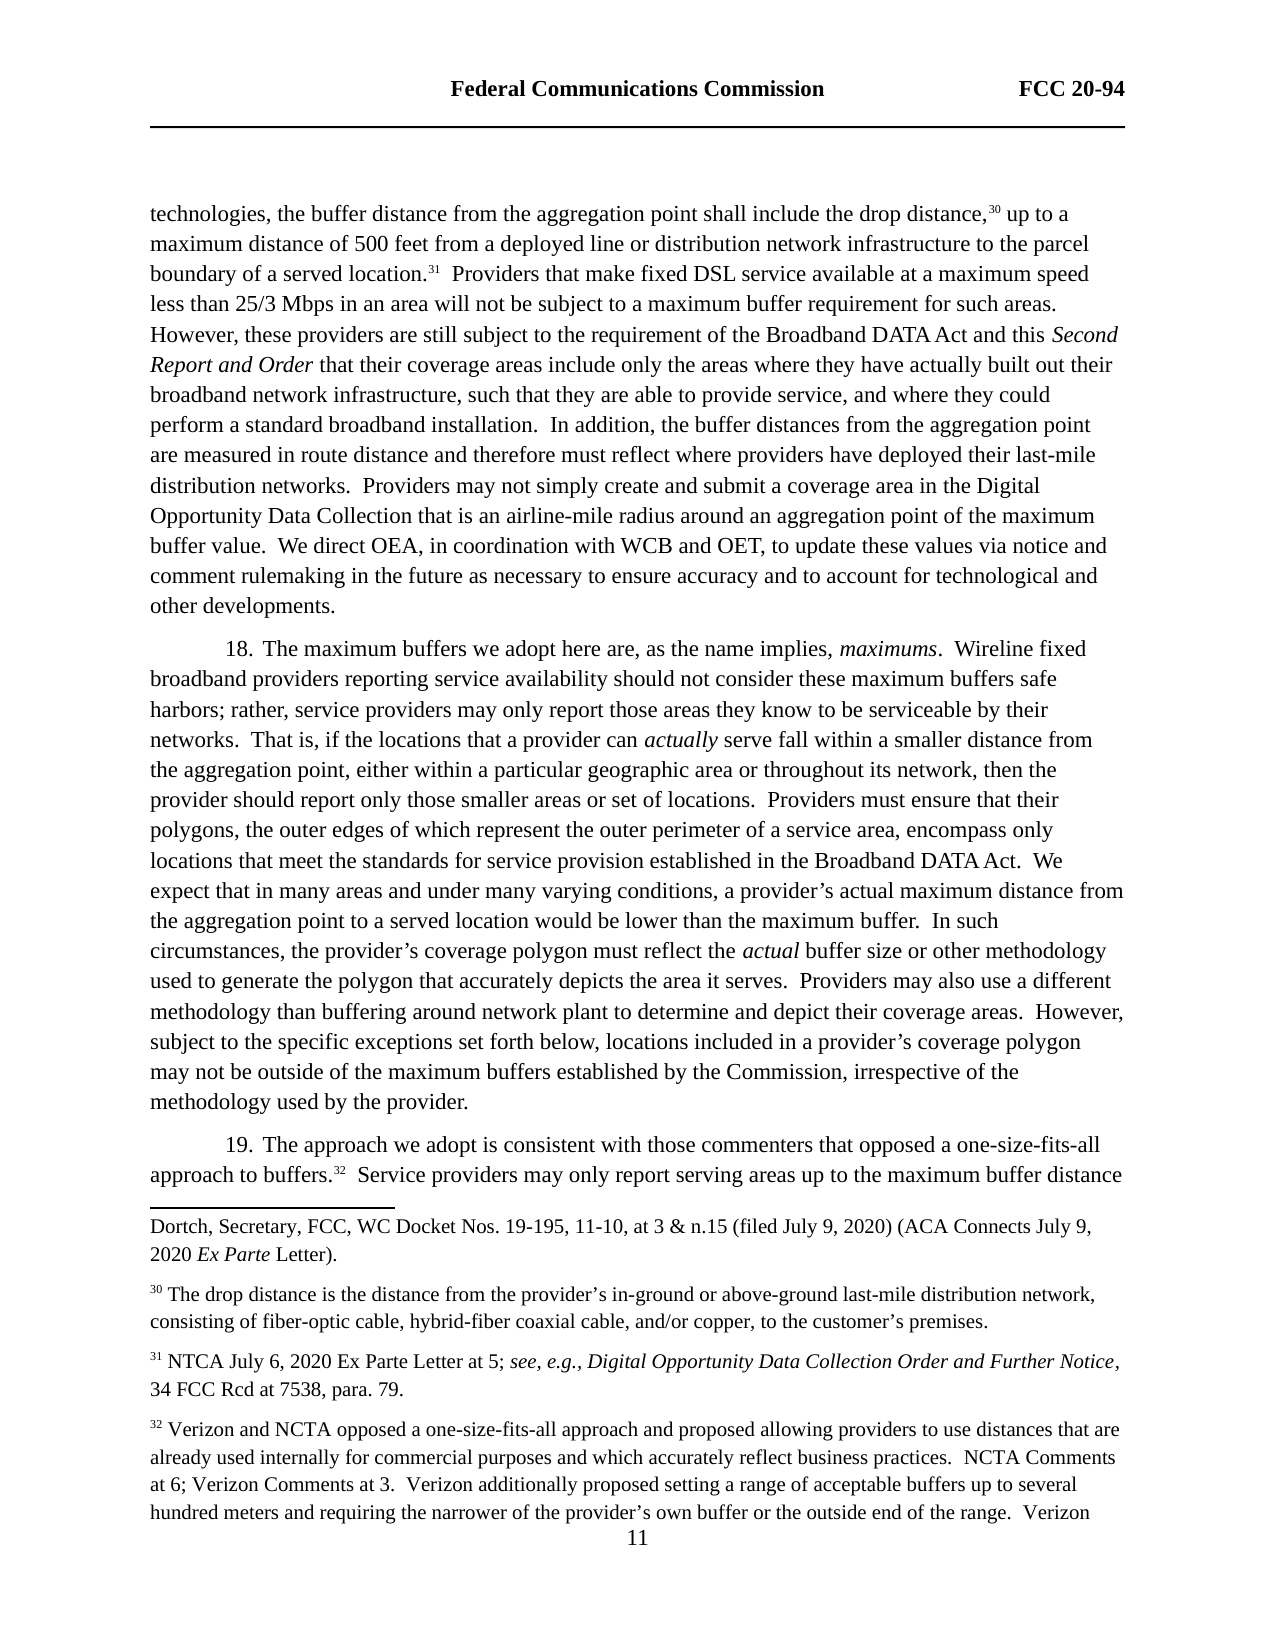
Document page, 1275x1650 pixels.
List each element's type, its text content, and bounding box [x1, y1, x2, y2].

text We adopt requirements for the use of specific maximum buffers around aggregation points for wired technologies. Specifically, for providers using Digital Subscriber Line (DSL) technologies to offer speeds at 25/3 Mbps or greater, we adopt a maximum distance of 6,600 route feet from the DSLAM to the covered premises. For providers using Hybrid-Fiber Coax (HFC or cable) technology, we adopt a maximum buffer of 12,000 route feet from the aggregation point to the customer premises. For providers using Fiber to the Premises (FTTP or fiber) technologies, we adopt a maximum buffer of 196,000 route feet from the OLT to the Optical Network Termination (ONT). For all fixed wired technologies, the buffer distance from the aggregation point shall include the drop distance, up to a maximum distance of 500 feet from a deployed line or distribution network infrastructure to the parcel boundary of a served location. Providers that make fixed DSL service available at a maximum speed less than 25/3 Mbps in an area will not be subject to a maximum buffer requirement for such areas. However, these providers are still subject to the requirement of the Broadband DATA Act and this Second Report and Order that their coverage areas include only the areas where they have actually built out their broadband network infrastructure, such that they are able to provide service, and where they could perform a standard broadband installation. In addition, the buffer distances from the aggregation point are measured in route distance and therefore must reflect where providers have deployed their last-mile distribution networks. Providers may not simply create and submit a coverage area in the Digital Opportunity Data Collection that is an airline-mile radius around an aggregation point of the maximum buffer value. We direct OEA, in coordination with WCB and OET, to update these values via notice and comment rulemaking in the future as necessary to ensure accuracy and to account for technological and other developments. [150, 200, 1125, 619]
text The maximum buffers we adopt here are, as the name implies, maximums. Wireline fixed broadband providers reporting service availability should not consider these maximum buffers safe harbors; rather, service providers may only report those areas they know to be serviceable by their networks. That is, if the locations that a provider can actually serve fall within a smaller distance from the aggregation point, either within a particular geographic area or throughout its network, then the provider should report only those smaller areas or set of locations. Providers must ensure that their polygons, the outer edges of which represent the outer perimeter of a service area, encompass only locations that meet the standards for service provision established in the Broadband DATA Act. We expect that in many areas and under many varying conditions, a provider’s actual maximum distance from the aggregation point to a served location would be lower than the maximum buffer. In such circumstances, the provider’s coverage polygon must reflect the actual buffer size or other methodology used to generate the polygon that accurately depicts the area it serves. Providers may also use a different methodology than buffering around network plant to determine and depict their coverage areas. However, subject to the specific exceptions set forth below, locations included in a provider’s coverage polygon may not be outside of the maximum buffers established by the Commission, irrespective of the methodology used by the provider. [150, 635, 1125, 1115]
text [150, 1131, 1125, 1188]
